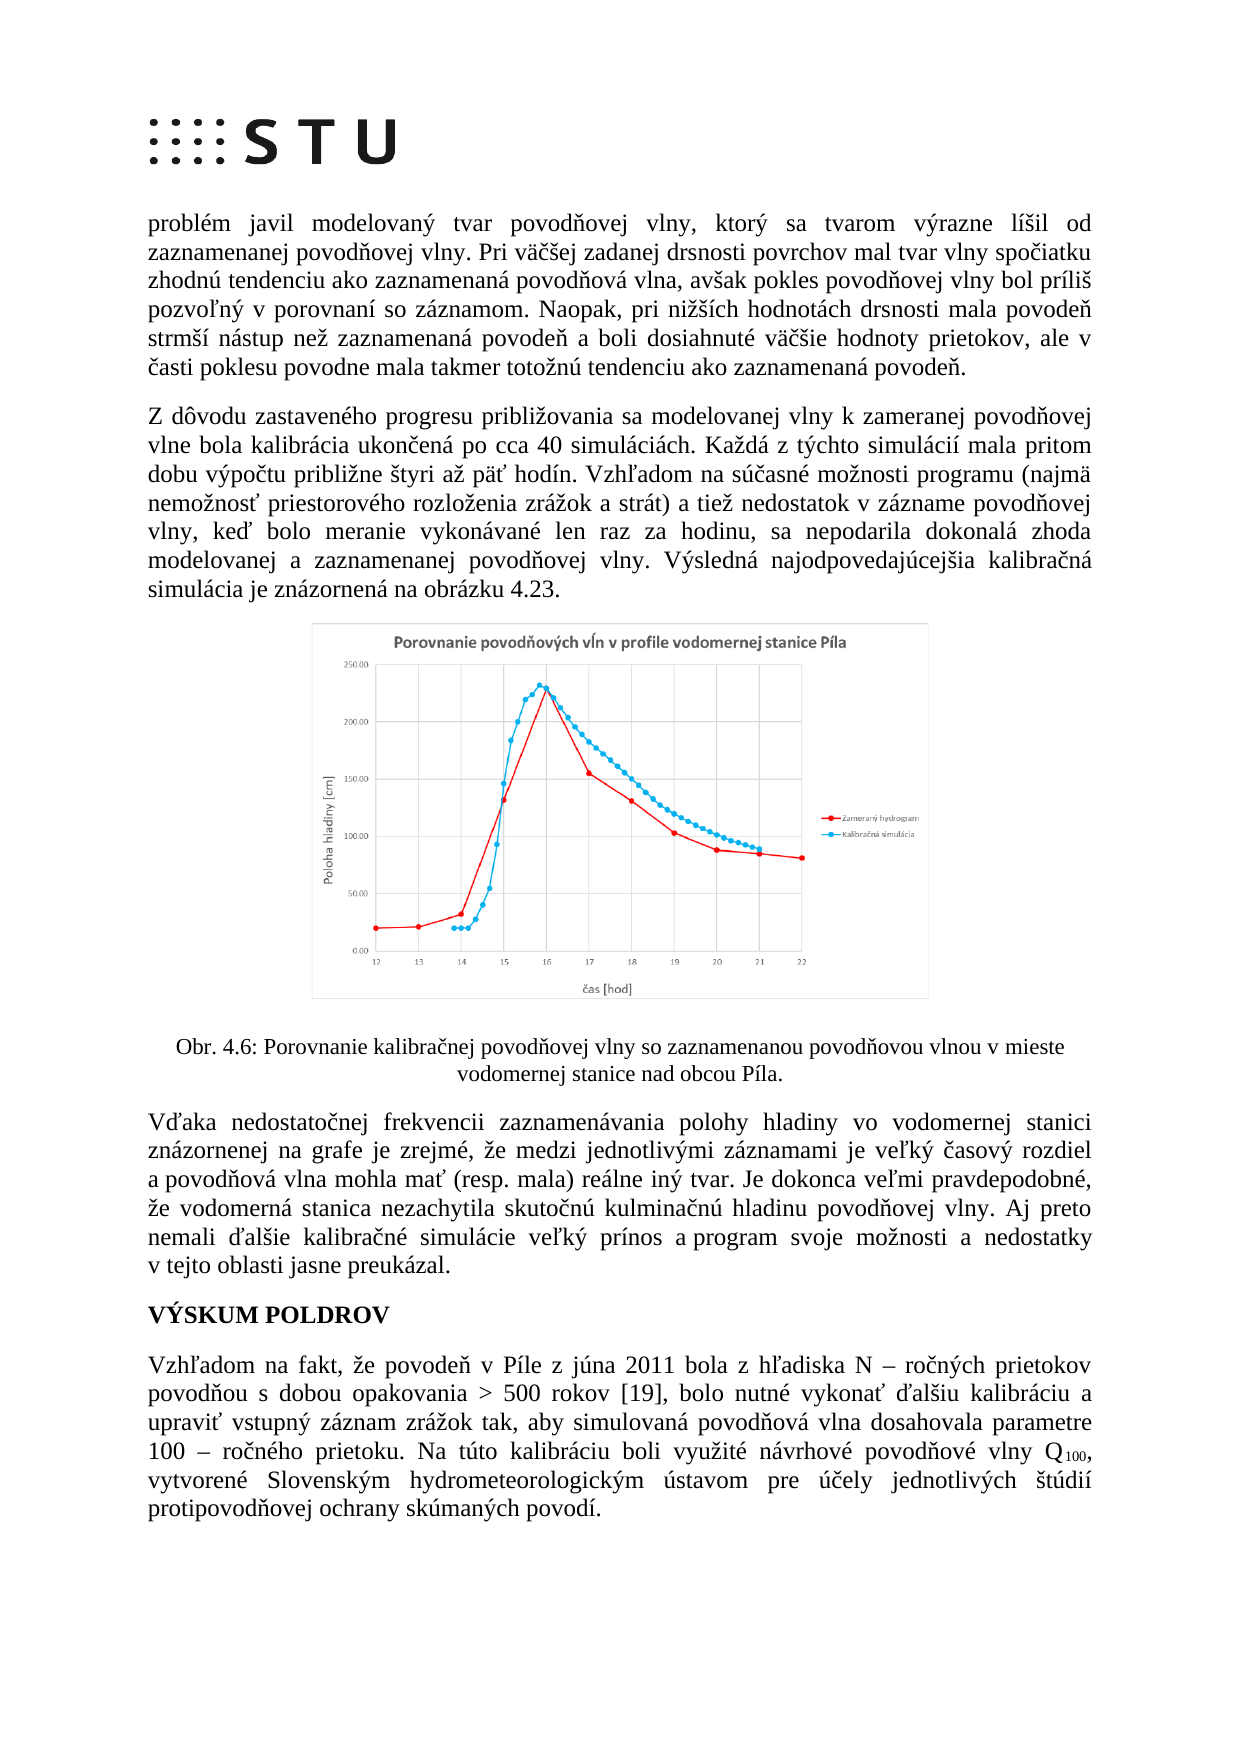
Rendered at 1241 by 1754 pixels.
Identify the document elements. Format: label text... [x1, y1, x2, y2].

text Vzhľadom na fakt, že povodeň v Píle z júna 2011 bola z hľadiska N – ročných prietokov povodňou s dobou opakovania > 500 rokov [19], bolo nutné vykonať ďalšiu kalibráciu a upraviť vstupný záznam zrážok tak, aby simulovaná povodňová vlna dosahovala parametre 100 – ročného prietoku. Na túto kalibráciu boli využité návrhové povodňové vlny Q100, vytvorené Slovenským hydrometeorologickým ústavom pre účely jednotlivých štúdií protipovodňovej ochrany skúmaných povodí. [148, 1350, 1093, 1522]
picture [311, 623, 929, 999]
text VÝSKUM POLDROV [148, 1300, 1093, 1329]
picture [73, 73, 429, 209]
text Vďaka nedostatočnej frekvencii zaznamenávania polohy hladiny vo vodomernej stanici znázornenej na grafe je zrejmé, že medzi jednotlivými záznamami je veľký časový rozdiel a povodňová vlna mohla mať (resp. mala) reálne iný tvar. Je dokonca veľmi pravdepodobné, že vodomerná stanica nezachytila skutočnú kulminačnú hladinu povodňovej vlny. Aj preto nemali ďalšie kalibračné simulácie veľký prínos a program svoje možnosti a nedostatky v tejto oblasti jasne preukázal. [148, 1107, 1093, 1279]
text Z dôvodu zastaveného progresu približovania sa modelovanej vlny k zameranej povodňovej vlne bola kalibrácia ukončená po cca 40 simuláciách. Každá z týchto simulácií mala pritom dobu výpočtu približne štyri až päť hodín. Vzhľadom na súčasné možnosti programu (najmä nemožnosť priestorového rozloženia zrážok a strát) a tiež nedostatok v zázname povodňovej vlny, keď bolo meranie vykonávané len raz za hodinu, sa nepodarila dokonalá zhoda modelovanej a zaznamenanej povodňovej vlny. Výsledná najodpovedajúcejšia kalibračná simulácia je znázornená na obrázku 4.23. [148, 401, 1093, 603]
